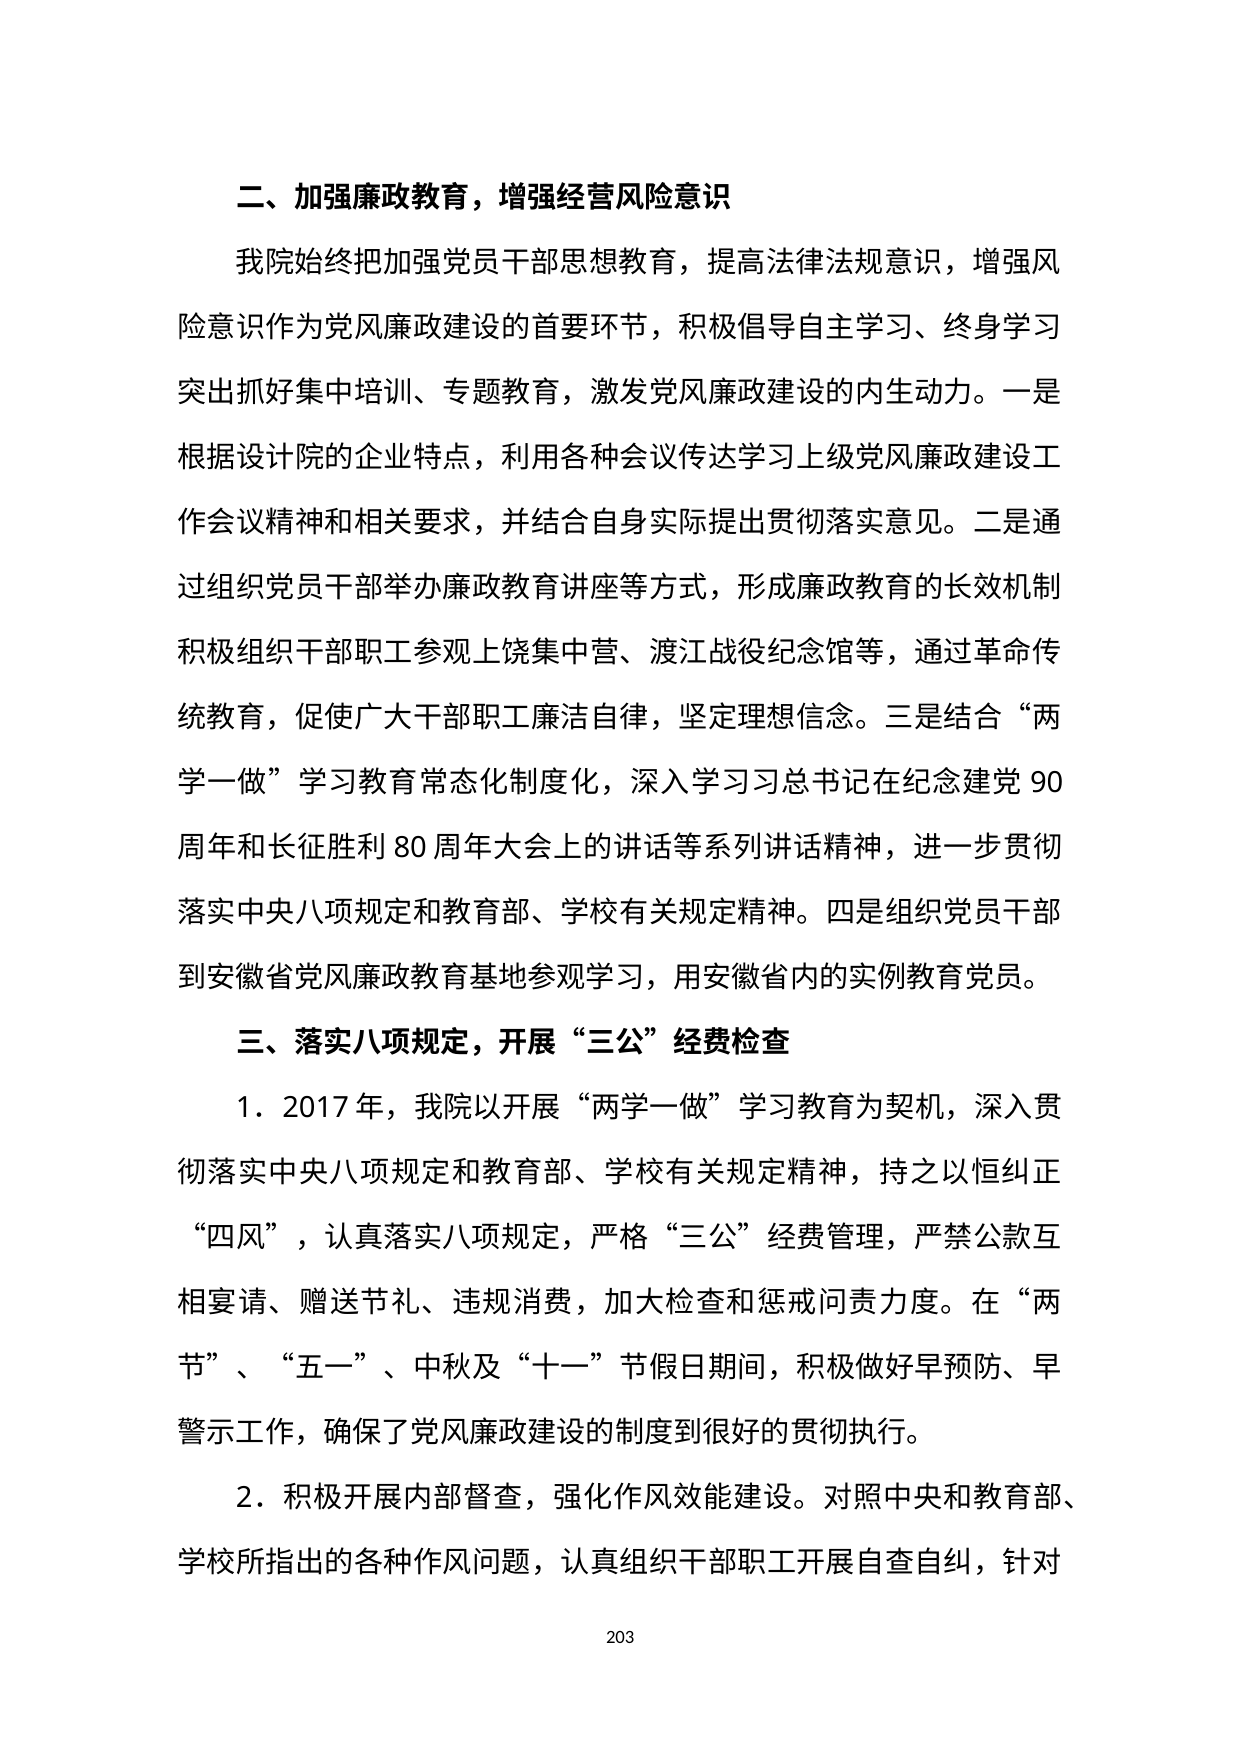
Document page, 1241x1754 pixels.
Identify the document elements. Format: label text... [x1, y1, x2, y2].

text 三、落实八项规定，开展“三公”经费检查 [177, 1007, 1063, 1072]
text 我院始终把加强党员干部思想教育，提高法律法规意识，增强风险意识作为党风廉政建设的首要环节，积极倡导自主学习、终身学习，突出抓好集中培训、专题教育，激发党风廉政建设的内生动力。一是根据设计院的企业特点，利用各种会议传达学习上级党风廉政建设工作会议精神和相关要求，并结合自身实际提出贯彻落实意见。二是通过组织党员干部举办廉政教育讲座等方式，形成廉政教育的长效机制。积极组织干部职工参观上饶集中营、渡江战役纪念馆等，通过革命传统教育，促使广大干部职工廉洁自律，坚定理想信念。三是结合“两学一做”学习教育常态化制度化，深入学习习总书记在纪念建党90周年和长征胜利80周年大会上的讲话等系列讲话精神，进一步贯彻落实中央八项规定和教育部、学校有关规定精神。四是组织党员干部到安徽省党风廉政教育基地参观学习，用安徽省内的实例教育党员。 [177, 227, 1063, 1007]
text 1．2017年，我院以开展“两学一做”学习教育为契机，深入贯彻落实中央八项规定和教育部、学校有关规定精神，持之以恒纠正“四风”，认真落实八项规定，严格“三公”经费管理，严禁公款互相宴请、赠送节礼、违规消费，加大检查和惩戒问责力度。在“两节”、“五一”、中秋及“十一”节假日期间，积极做好早预防、早警示工作，确保了党风廉政建设的制度到很好的贯彻执行。 [177, 1072, 1063, 1462]
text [177, 1462, 1063, 1592]
text 二、加强廉政教育，增强经营风险意识 [177, 162, 1063, 227]
